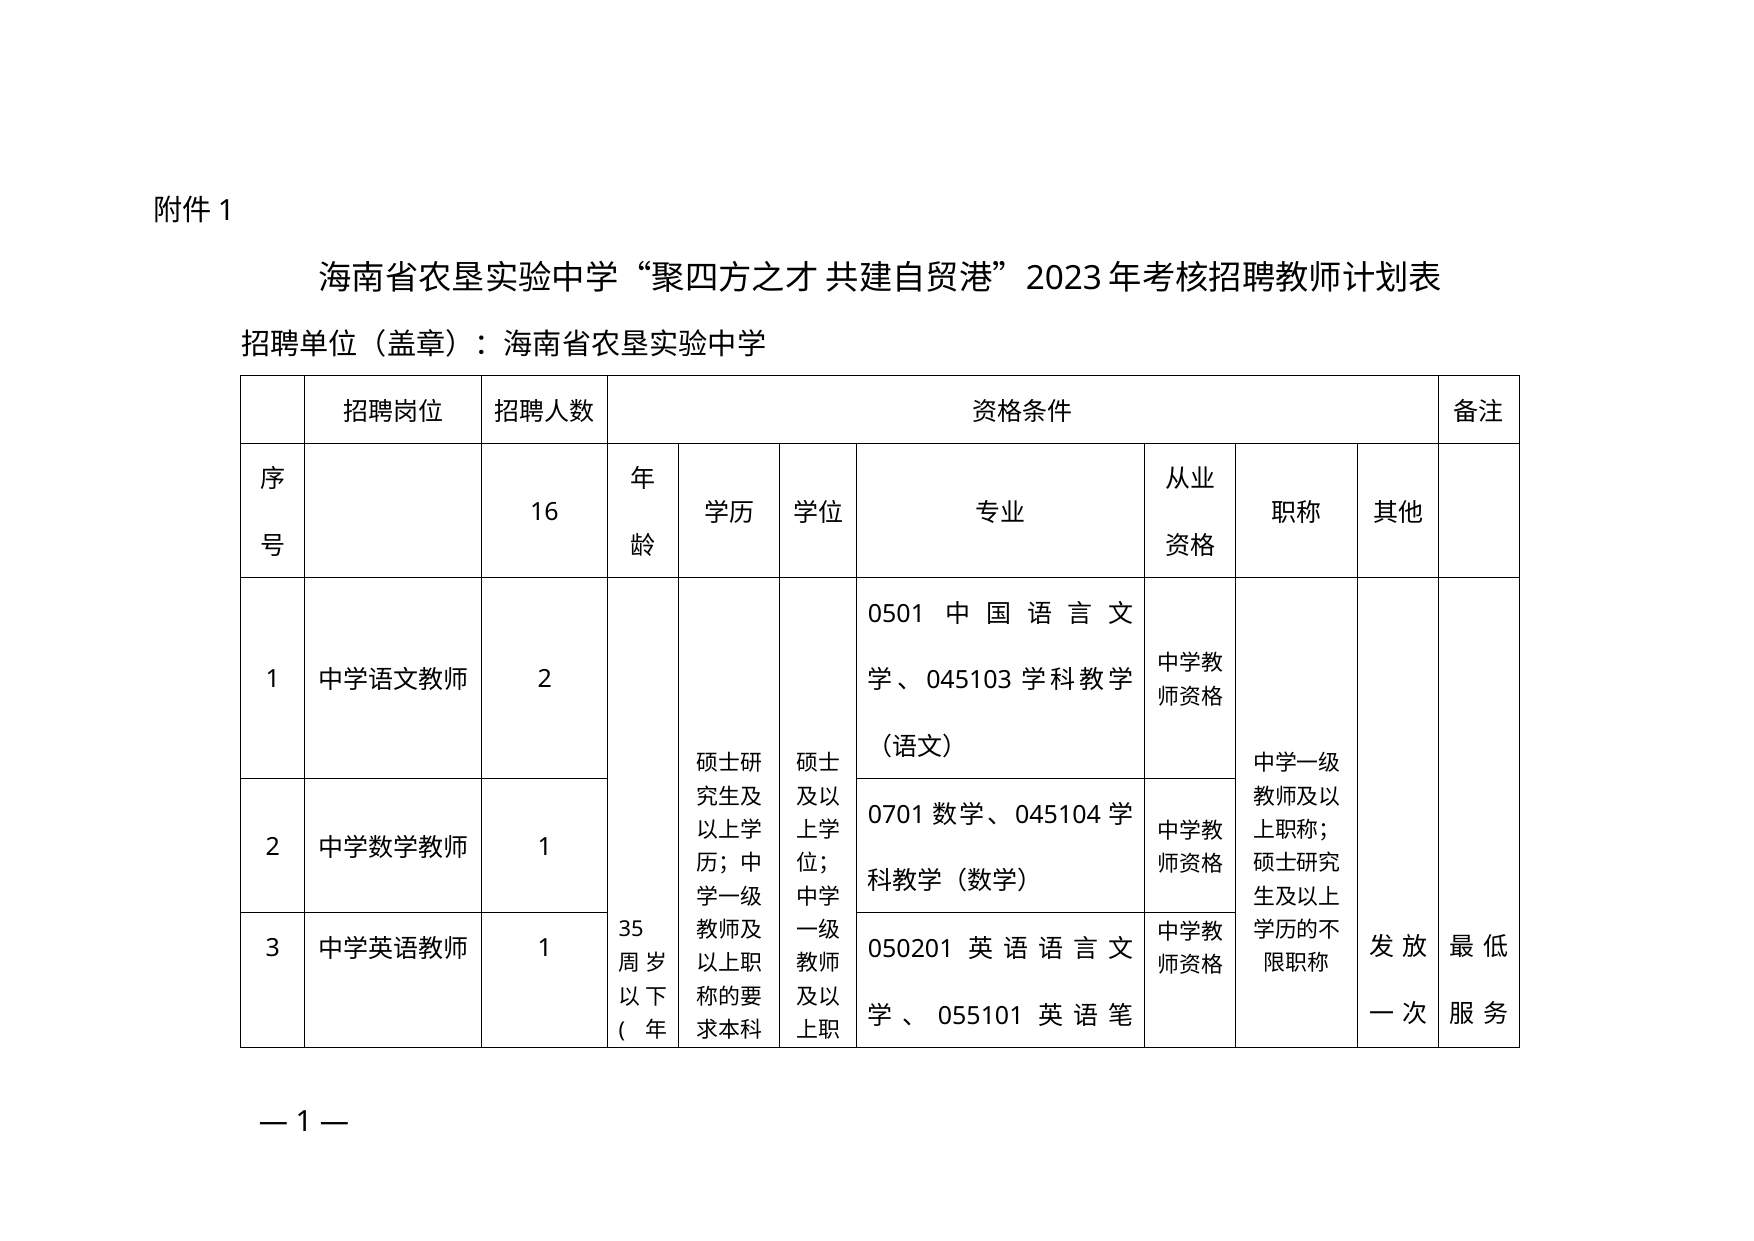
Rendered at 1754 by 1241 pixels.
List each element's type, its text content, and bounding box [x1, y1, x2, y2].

table_cell 其他 [1358, 444, 1438, 577]
text 海南省农垦实验中学“聚四方之才 共建自贸港”2023年考核招聘教师计划表 [153, 241, 1606, 308]
table_cell 中学一级教师及以上职称；硕士研究生及以上学历的不限职称 中学一级教师及以上职称；硕士研究生及以上学历的不限 职称 [1236, 578, 1357, 1047]
table_cell 0501中国语言文学、045103学科教学（语文） [857, 578, 1144, 778]
table_cell 35周岁以下(年龄计算截止于2023年3月31日) 35周岁以下(年龄计算截止于2023年3月31日) [608, 578, 678, 1047]
table_header [241, 376, 304, 442]
table_cell 序号 [241, 444, 304, 577]
table_cell 2 [241, 779, 304, 912]
table_cell 中学教师资格 [1145, 779, 1235, 912]
table_cell 1 [482, 779, 607, 912]
table_cell [1439, 444, 1519, 577]
table_cell 16 [482, 444, 607, 577]
table_cell 中学英语教师 [305, 913, 481, 1047]
table_header 招聘岗位 [305, 376, 481, 442]
table_cell 0701数学、045104学科教学（数学） [857, 779, 1144, 912]
table_cell 3 [241, 913, 304, 1047]
table_cell 中学教师资格 [1145, 578, 1235, 778]
table_cell 职称 [1236, 444, 1357, 577]
table_header 招聘人数 [482, 376, 607, 442]
table_cell 1 [241, 578, 304, 778]
table_cell 中学语文教师 [305, 578, 481, 778]
table_cell 中学教师资格 [1145, 913, 1235, 1047]
table_cell [305, 444, 481, 577]
table_cell 专业 [857, 444, 1144, 577]
table_cell 硕士及以上学位；中学一级教师及以上职称的不要求学位 硕士及以上学位；中学一级教师及以上职称的不要求学位 [780, 578, 856, 1047]
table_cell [857, 913, 1144, 1047]
text 附件1 [153, 175, 1606, 241]
table_cell 2 [482, 578, 607, 778]
table_cell 从业资格 [1145, 444, 1235, 577]
table_cell 发放一次性安家费 发放一次性安家费 [1358, 578, 1438, 1047]
table_cell 最低服务年限5年 最低服务年限5年 [1439, 578, 1519, 1047]
table_header 资格条件 [608, 376, 1438, 442]
table_cell 学历 [679, 444, 779, 577]
text 招聘单位（盖章）：海南省农垦实验中学 [153, 308, 1606, 375]
table_cell 中学数学教师 [305, 779, 481, 912]
table_cell 学位 [780, 444, 856, 577]
table_cell 1 [482, 913, 607, 1047]
table_cell 年龄 [608, 444, 678, 577]
table_cell 硕士研究生及以上学历；中学一级教师及以上职称的要求本科以上学历 硕士研究生及以上学历；一级教师及以上职称的要求本科以上学历 [679, 578, 779, 1047]
table_header 备注 [1439, 376, 1519, 442]
